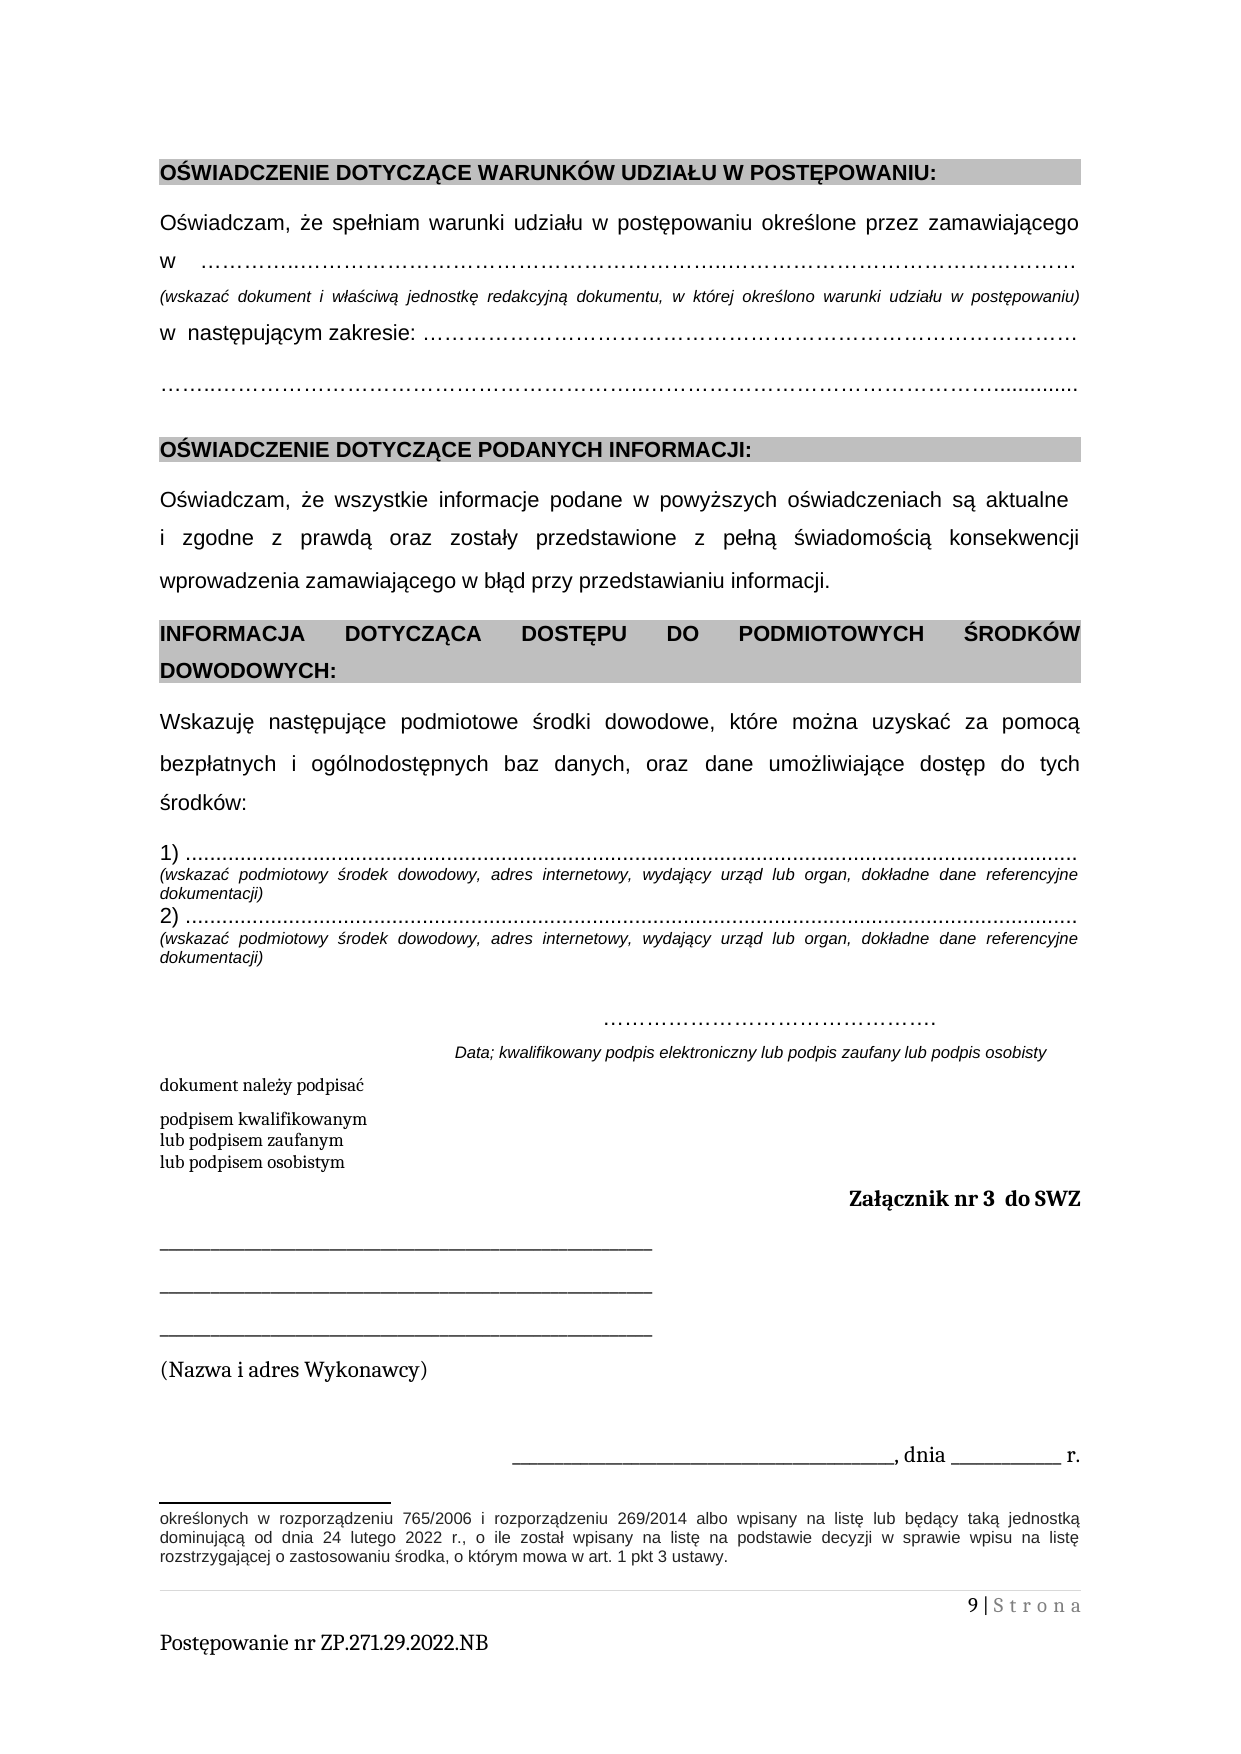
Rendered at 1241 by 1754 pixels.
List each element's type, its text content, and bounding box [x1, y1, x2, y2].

text __________________________________________________________ [159, 1271, 1081, 1297]
text (wskazać podmiotowy środek dowodowy, adres internetowy, wydający urząd lub organ, dokładne dane referencyjne dokumentacji) [159, 865, 1081, 903]
text __________________________________________________________ [159, 1228, 1081, 1254]
text Data; kwalifikowany podpis elektroniczny lub podpis zaufany lub podpis osobisty [159, 1042, 1081, 1062]
text 1) ................................................................................................................................................... [159, 840, 1081, 865]
text OŚWIADCZENIE DOTYCZĄCE WARUNKÓW UDZIAŁU W POSTĘPOWANIU: [159, 159, 1081, 185]
text __________________________________________________________ [159, 1314, 1081, 1340]
text lub podpisem zaufanym [159, 1130, 1081, 1151]
text dokument należy podpisać [159, 1074, 1081, 1096]
text ……..…………………………………………………..………………………………………….............. [159, 371, 1081, 396]
text lub podpisem osobistym [159, 1151, 1081, 1173]
text Załącznik nr 3 do SWZ [159, 1186, 1081, 1212]
text _____________________________________________, dnia _____________ r. [159, 1442, 1081, 1468]
text OŚWIADCZENIE DOTYCZĄCE PODANYCH INFORMACJI: [159, 437, 1081, 462]
text (Nazwa i adres Wykonawcy) [159, 1356, 1081, 1383]
text (wskazać podmiotowy środek dowodowy, adres internetowy, wydający urząd lub organ, dokładne dane referencyjne dokumentacji) [159, 928, 1081, 967]
text Oświadczam, że spełniam warunki udziału w postępowaniu określone przez zamawiającego w …………..…………………………………………………..…………………………………………(wskazać dokument i właściwą jednostkę redakcyjną dokumentu, w której określono warunki udziału w postępowaniu) w następującym zakresie: ……………………………………………………………………………… [159, 210, 1081, 345]
text 2) ................................................................................................................................................... [159, 903, 1081, 928]
text INFORMACJA DOTYCZĄCA DOSTĘPU DO PODMIOTOWYCH ŚRODKÓW DOWODOWYCH: [159, 620, 1081, 683]
text ………………………………………. [159, 1005, 1081, 1030]
text Wskazuję następujące podmiotowe środki dowodowe, które można uzyskać za pomocą bezpłatnych i ogólnodostępnych baz danych, oraz dane umożliwiające dostęp do tych środków: [159, 708, 1081, 815]
text Oświadczam, że wszystkie informacje podane w powyższych oświadczeniach są aktualne i zgodne z prawdą oraz zostały przedstawione z pełną świadomością konsekwencji wprowadzenia zamawiającego w błąd przy przedstawianiu informacji. [159, 487, 1081, 593]
text podpisem kwalifikowanym [159, 1108, 1081, 1130]
